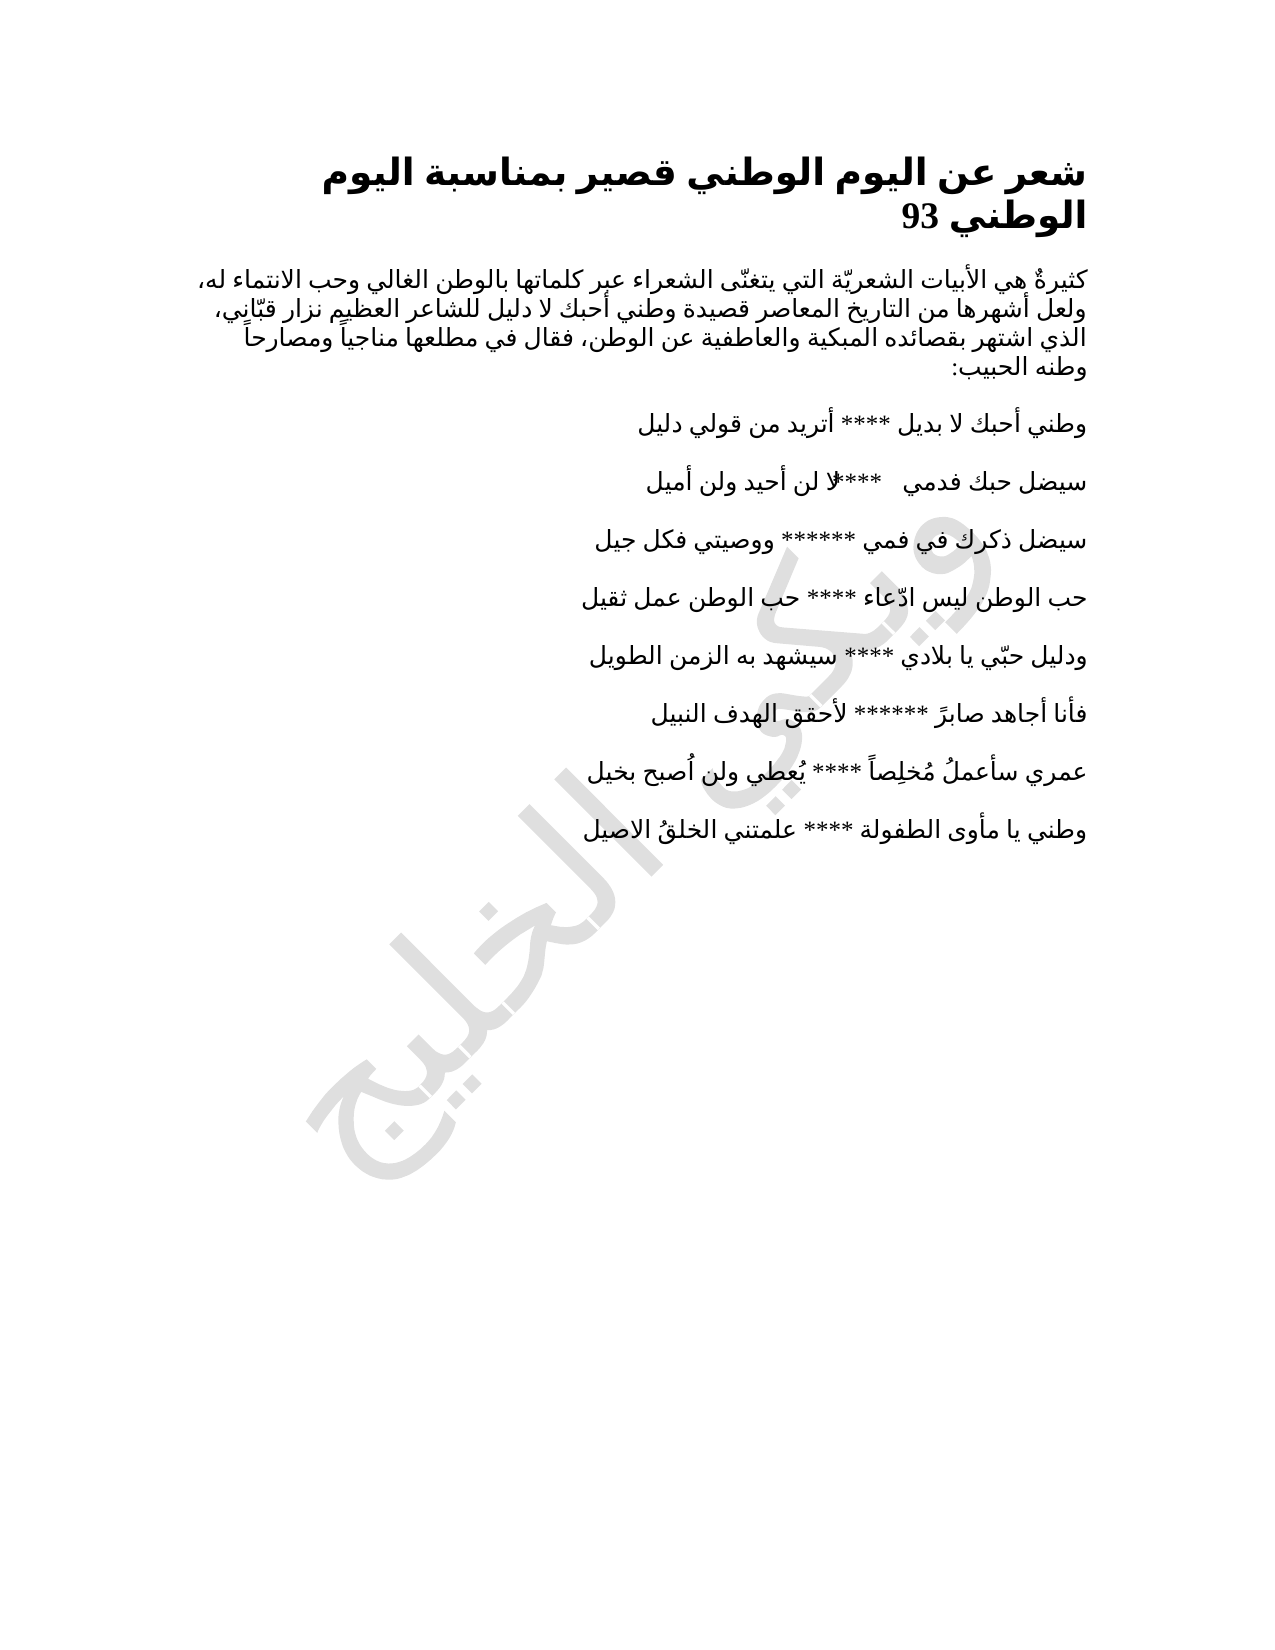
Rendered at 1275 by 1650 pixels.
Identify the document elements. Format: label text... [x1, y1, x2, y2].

text حب الوطن ليس ادّعاء **** حب الوطن عمل ثقيل [187, 583, 1087, 612]
text عمري سأعملُ مُخلِصاً **** يُعطي ولن اُصبح بخيل [187, 757, 1087, 786]
text ودليل حبّي يا بلادي **** سيشهد به الزمن الطويل [187, 641, 1087, 670]
text سيضل حبك فدمي **** لا لن أحيد ولن أميل [187, 467, 1087, 496]
text وطني يا مأوى الطفولة **** علمتني الخلقُ الاصيل [187, 815, 1087, 844]
text كثيرةٌ هي الأبيات الشعريّة التي يتغنّى الشعراء عبر كلماتها بالوطن الغالي وحب الانتماء له، ولعل أشهرها من التاريخ المعاصر قصيدة وطني أحبك لا دليل للشاعر العظيم نزار قبّاني، الذي اشتهر بقصائده المبكية والعاطفية عن الوطن، فقال في مطلعها مناجياً ومصارحاً وطنه الحبيب: [187, 265, 1087, 380]
text سيضل ذكرك في فمي ****** ووصيتي فكل جيل [187, 525, 1087, 554]
text فأنا أجاهد صابرً ****** لأحقق الهدف النبيل [187, 699, 1087, 728]
text شعر عن اليوم الوطني قصير بمناسبة اليوم الوطني 93 [187, 150, 1087, 236]
text وطني أحبك لا بديل **** أتريد من قولي دليل [187, 409, 1087, 438]
